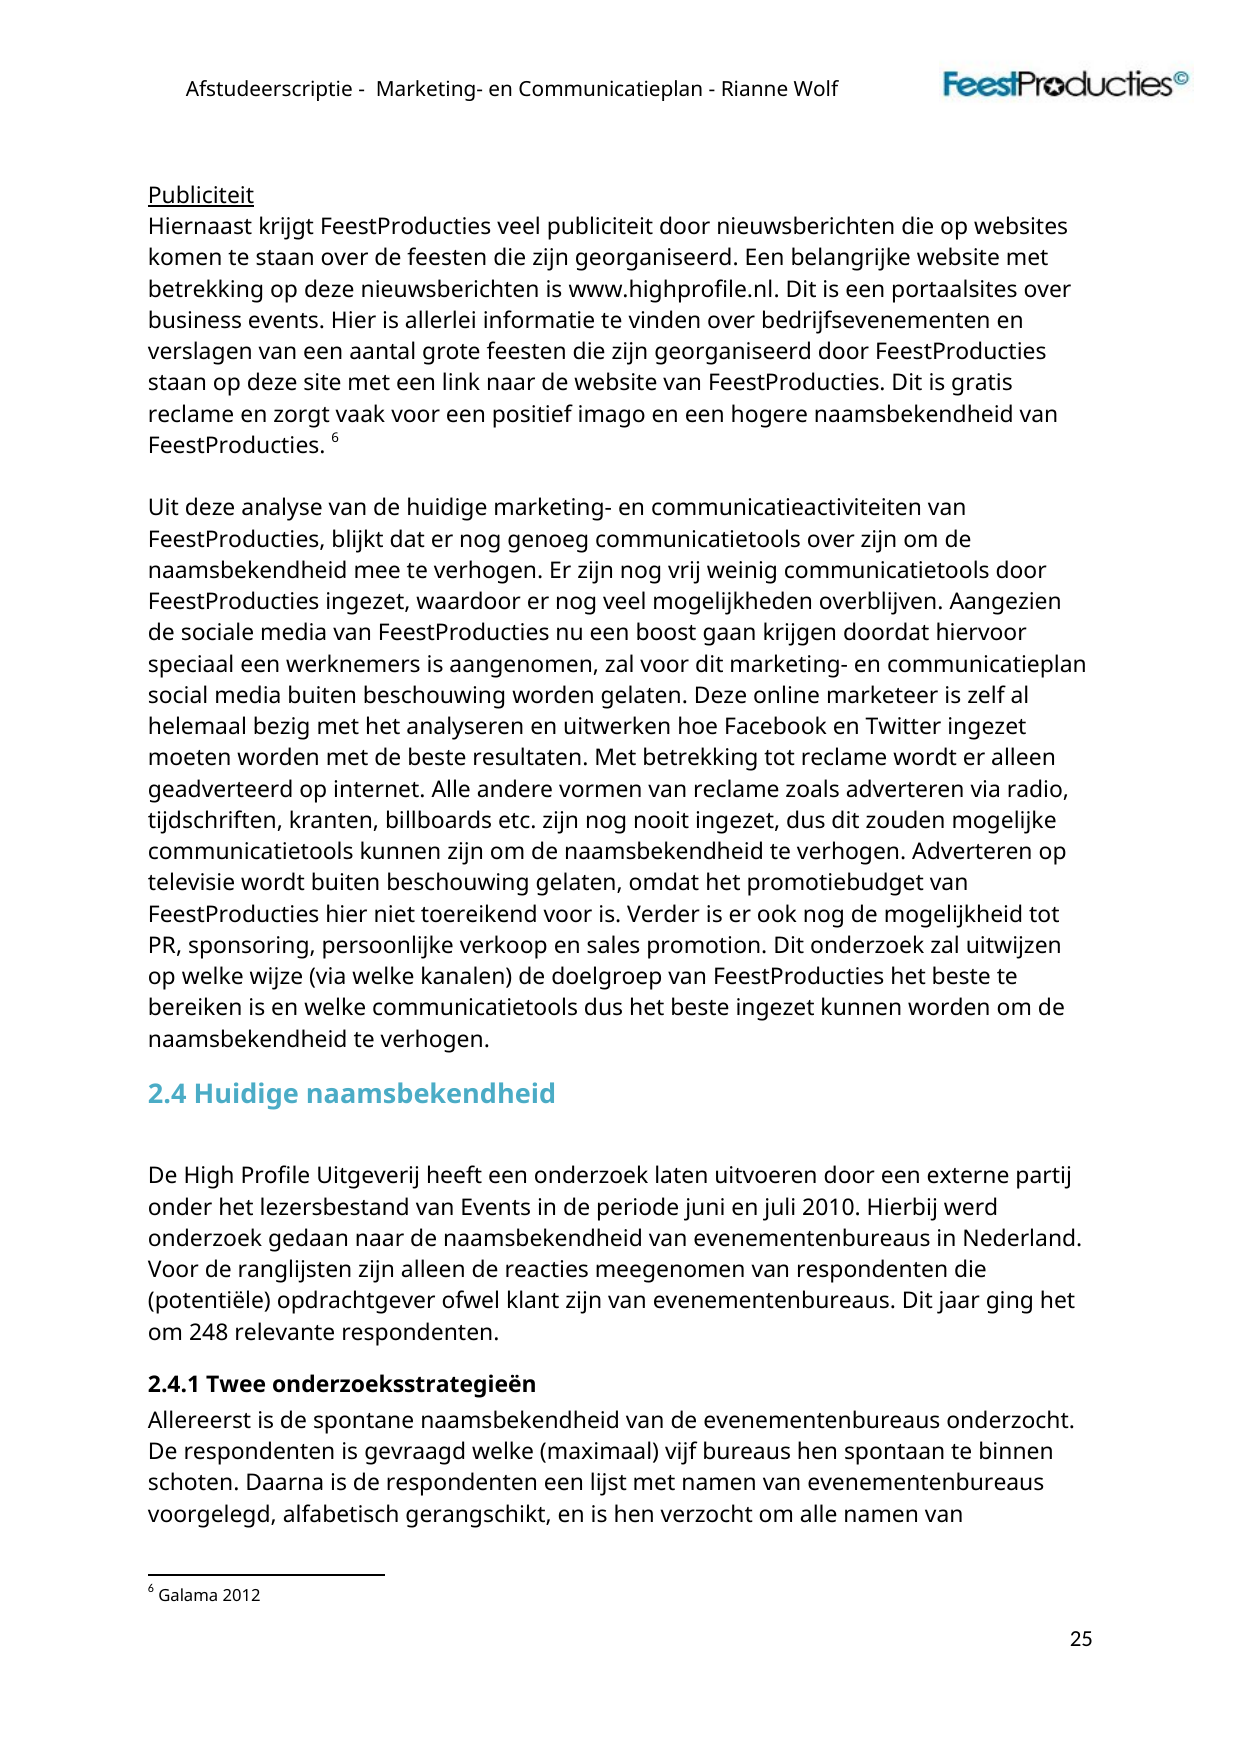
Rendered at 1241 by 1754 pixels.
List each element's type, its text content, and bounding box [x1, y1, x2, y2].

subtitle 2.4.1 Twee onderzoeksstrategieën [148, 1368, 1093, 1399]
picture [939, 0, 1194, 169]
text Uit deze analyse van de huidige marketing- en communicatieactiviteiten van FeestProducties, blijkt dat er nog genoeg communicatietools over zijn om de naamsbekendheid mee te verhogen. Er zijn nog vrij weinig communicatietools door FeestProducties ingezet, waardoor er nog veel mogelijkheden overblijven. Aangezien de sociale media van FeestProducties nu een boost gaan krijgen doordat hiervoor speciaal een werknemers is aangenomen, zal voor dit marketing- en communicatieplan social media buiten beschouwing worden gelaten. Deze online marketeer is zelf al helemaal bezig met het analyseren en uitwerken hoe Facebook en Twitter ingezet moeten worden met de beste resultaten. Met betrekking tot reclame wordt er alleen geadverteerd op internet. Alle andere vormen van reclame zoals adverteren via radio, tijdschriften, kranten, billboards etc. zijn nog nooit ingezet, dus dit zouden mogelijke communicatietools kunnen zijn om de naamsbekendheid te verhogen. Adverteren op televisie wordt buiten beschouwing gelaten, omdat het promotiebudget van FeestProducties hier niet toereikend voor is. Verder is er ook nog de mogelijkheid tot PR, sponsoring, persoonlijke verkoop en sales promotion. Dit onderzoek zal uitwijzen op welke wijze (via welke kanalen) de doelgroep van FeestProducties het beste te bereiken is en welke communicatietools dus het beste ingezet kunnen worden om de naamsbekendheid te verhogen. [148, 491, 1093, 1054]
text Hiernaast krijgt FeestProducties veel publiciteit door nieuwsberichten die op websites komen te staan over de feesten die zijn georganiseerd. Een belangrijke website met betrekking op deze nieuwsberichten is www.highprofile.nl. Dit is een portaalsites over business events. Hier is allerlei informatie te vinden over bedrijfsevenementen en verslagen van een aantal grote feesten die zijn georganiseerd door FeestProducties staan op deze site met een link naar de website van FeestProducties. Dit is gratis reclame en zorgt vaak voor een positief imago en een hogere naamsbekendheid van FeestProducties. [148, 210, 1093, 460]
subtitle 2.4 Huidige naamsbekendheid [148, 1075, 1093, 1154]
text Publiciteit [148, 179, 1093, 210]
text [148, 1404, 1093, 1529]
text De High Profile Uitgeverij heeft een onderzoek laten uitvoeren door een externe partij onder het lezersbestand van Events in de periode juni en juli 2010. Hierbij werd onderzoek gedaan naar de naamsbekendheid van evenementenbureaus in Nederland. Voor de ranglijsten zijn alleen de reacties meegenomen van respondenten die (potentiële) opdrachtgever ofwel klant zijn van evenementenbureaus. Dit jaar ging het om 248 relevante respondenten. [148, 1159, 1093, 1347]
